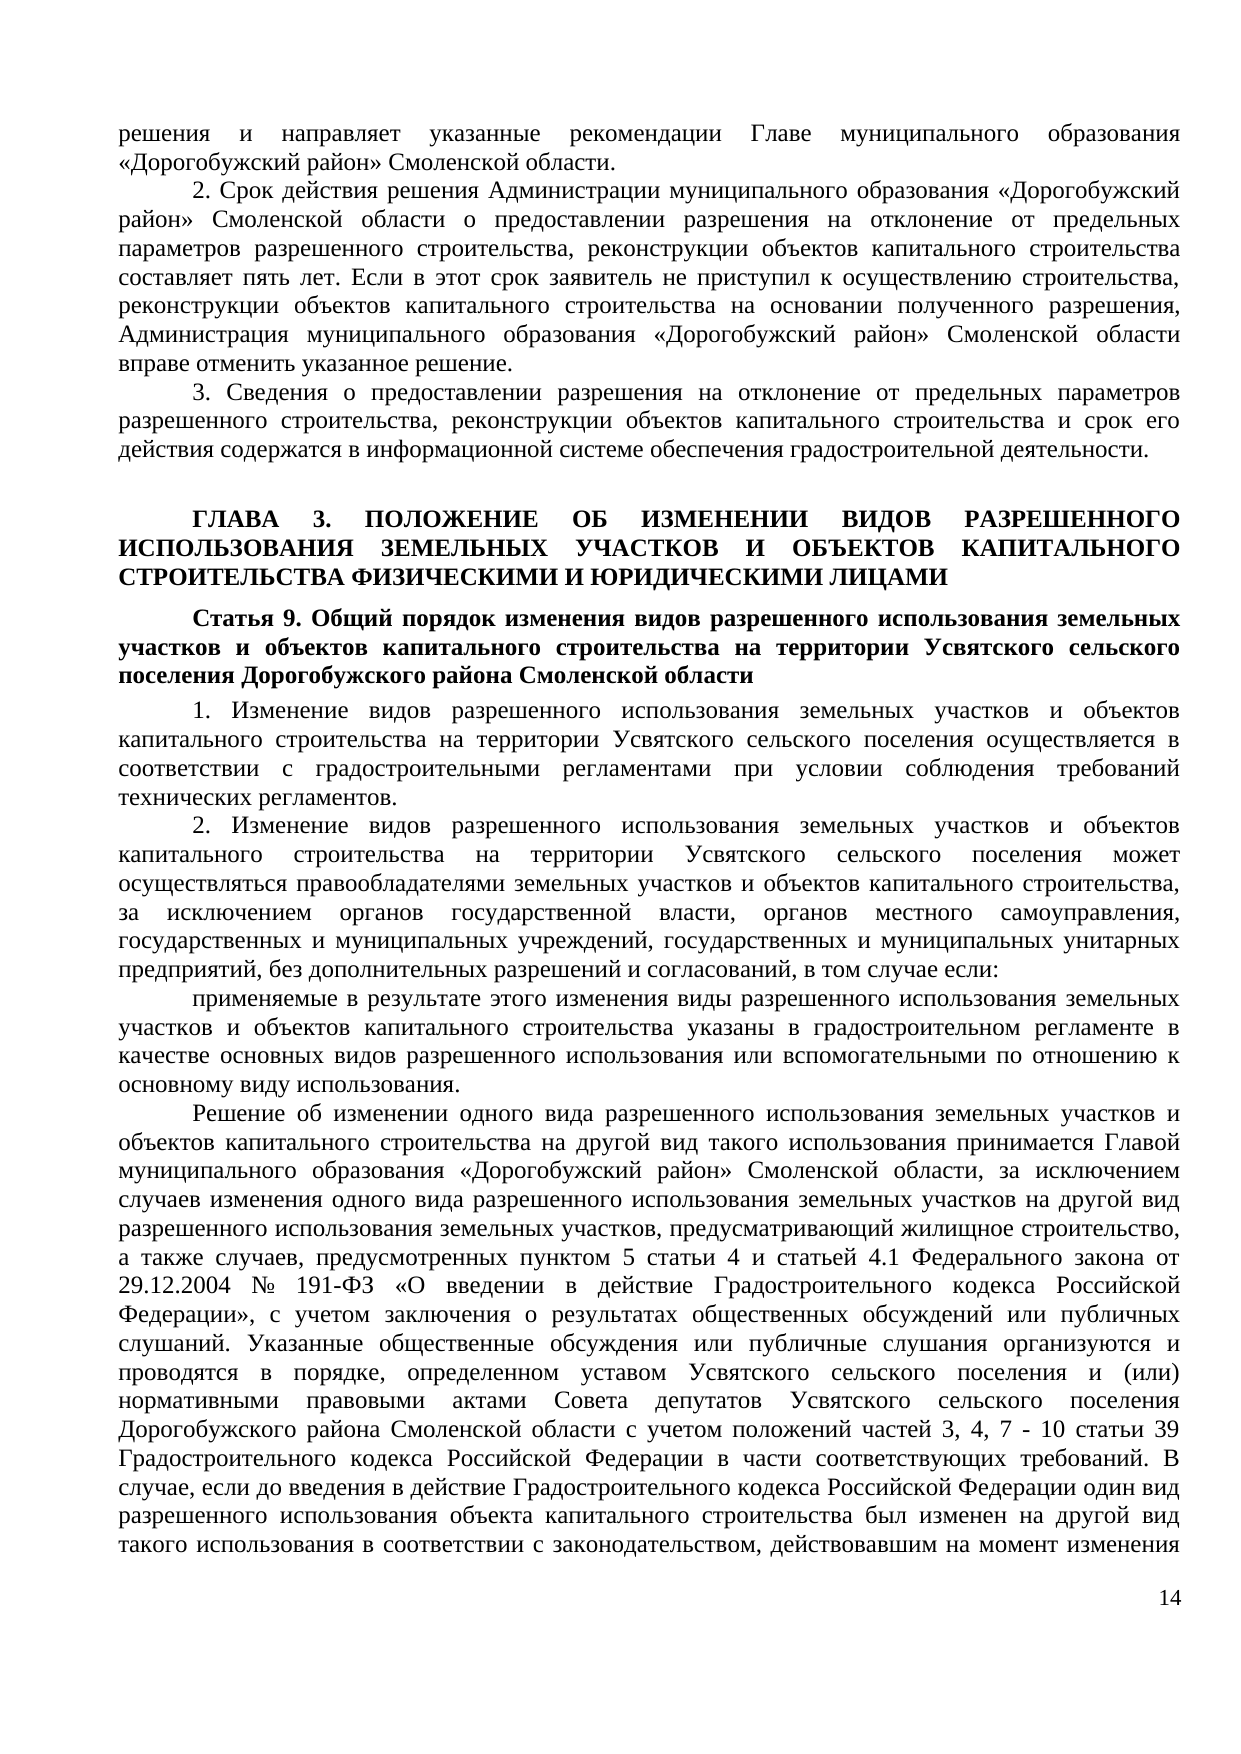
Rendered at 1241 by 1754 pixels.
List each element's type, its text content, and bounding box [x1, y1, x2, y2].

text 2. Изменение видов разрешенного использования земельных участков и объектов капитального строительства на территории Усвятского сельского поселения может осуществляться правообладателями земельных участков и объектов капитального строительства, за исключением органов государственной власти, органов местного самоуправления, государственных и муниципальных учреждений, государственных и муниципальных унитарных предприятий, без дополнительных разрешений и согласований, в том случае если: [118, 811, 1181, 983]
text применяемые в результате этого изменения виды разрешенного использования земельных участков и объектов капитального строительства указаны в градостроительном регламенте в качестве основных видов разрешенного использования или вспомогательными по отношению к основному виду использования. [118, 983, 1181, 1098]
text 3. Сведения о предоставлении разрешения на отклонение от предельных параметров разрешенного строительства, реконструкции объектов капитального строительства и срок его действия содержатся в информационной системе обеспечения градостроительной деятельности. [118, 377, 1181, 463]
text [118, 118, 1181, 176]
subtitle Статья 9. Общий порядок изменения видов разрешенного использования земельных участков и объектов капитального строительства на территории Усвятского сельского поселения Дорогобужского района Смоленской области [118, 603, 1181, 689]
subtitle Глава 3. Положение об изменении видов разрешенного использования земельных участков и объектов капитального строительства физическими и юридическими лицами [118, 504, 1181, 591]
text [118, 1098, 1181, 1558]
text 2. Срок действия решения Администрации муниципального образования «Дорогобужский район» Смоленской области о предоставлении разрешения на отклонение от предельных параметров разрешенного строительства, реконструкции объектов капитального строительства составляет пять лет. Если в этот срок заявитель не приступил к осуществлению строительства, реконструкции объектов капитального строительства на основании полученного разрешения, Администрация муниципального образования «Дорогобужский район» Смоленской области вправе отменить указанное решение. [118, 176, 1181, 377]
text 1. Изменение видов разрешенного использования земельных участков и объектов капитального строительства на территории Усвятского сельского поселения осуществляется в соответствии с градостроительными регламентами при условии соблюдения требований технических регламентов. [118, 696, 1181, 811]
